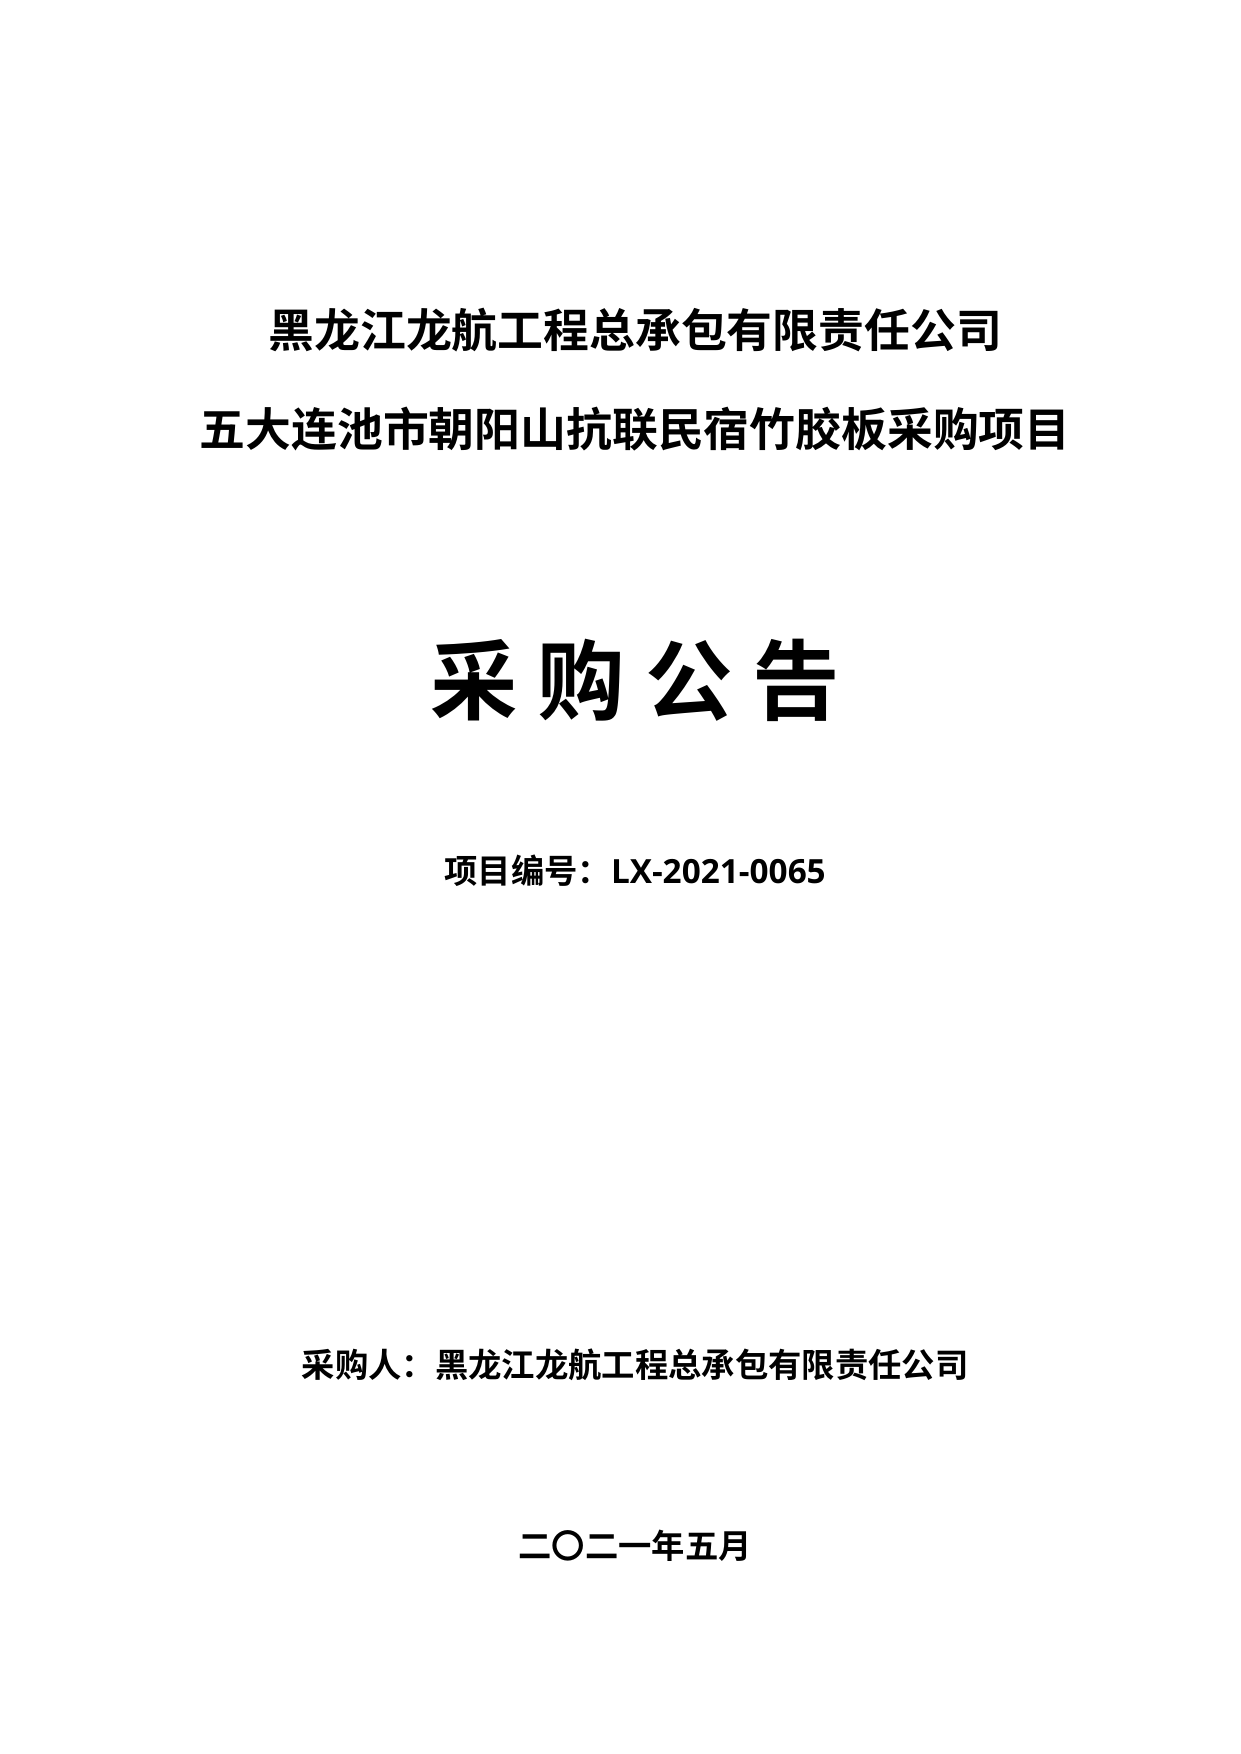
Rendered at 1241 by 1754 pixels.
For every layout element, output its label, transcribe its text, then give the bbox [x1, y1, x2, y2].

text 五大连池市朝阳山抗联民宿竹胶板采购项目 [177, 393, 1092, 460]
text 采 购 公 告 [177, 612, 1092, 739]
text 二〇二一年五月 [177, 1504, 1092, 1573]
text 项目编号：LX-2021-0065 [177, 845, 1092, 893]
text 采购人：黑龙江龙航工程总承包有限责任公司 [177, 1339, 1092, 1387]
text 黑龙江龙航工程总承包有限责任公司 [177, 294, 1092, 360]
